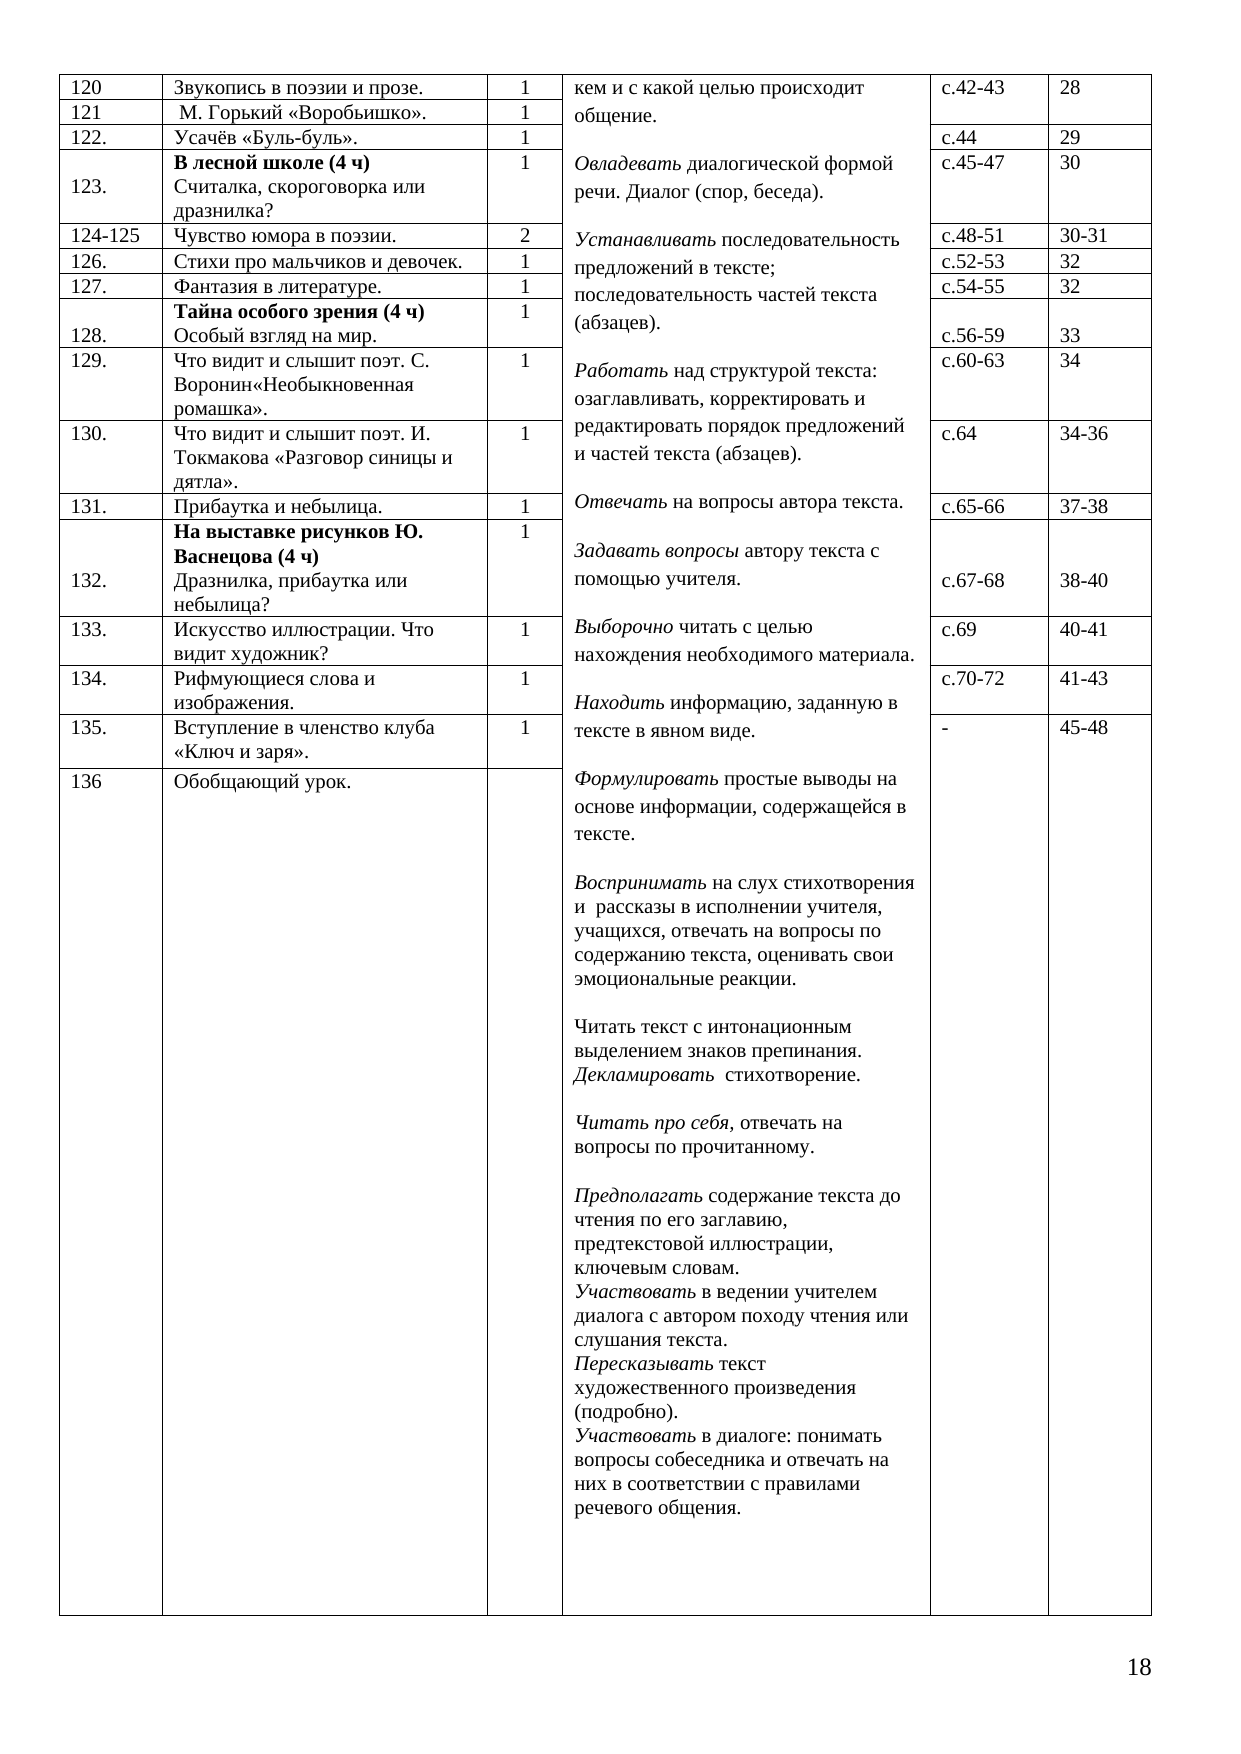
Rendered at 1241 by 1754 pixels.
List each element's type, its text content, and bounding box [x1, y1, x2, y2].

table_cell 123. [60, 150, 162, 222]
table_cell Фантазия в литературе. [163, 274, 487, 298]
table_cell 32 [1049, 274, 1151, 298]
table_cell 1 [488, 125, 562, 149]
table_cell 1 [488, 520, 562, 616]
table_cell 34-36 [1049, 421, 1151, 493]
table_cell 135. [60, 715, 162, 768]
table_cell с.67-68 [931, 520, 1048, 616]
table_cell 28 [1049, 75, 1151, 124]
table_cell 132. [60, 520, 162, 616]
table_cell 1 [488, 274, 562, 298]
table_cell Тайна особого зрения (4 ч) Особый взгляд на мир. [163, 299, 487, 347]
table_cell 40-41 [1049, 617, 1151, 665]
table_cell 41-43 [1049, 666, 1151, 714]
table_cell 29 [1049, 125, 1151, 149]
table_cell 30-31 [1049, 224, 1151, 247]
table_cell с.65-66 [931, 494, 1048, 518]
table_cell [488, 769, 562, 1615]
table_cell 127. [60, 274, 162, 298]
table_cell с.56-59 [931, 299, 1048, 347]
table_cell с.48-51 [931, 224, 1048, 247]
table_cell 1 [488, 494, 562, 518]
table_cell 122. [60, 125, 162, 149]
table_cell 1 [488, 150, 562, 222]
table_cell с.52-53 [931, 249, 1048, 273]
table_cell 131. [60, 494, 162, 518]
table_cell 33 [1049, 299, 1151, 347]
table_cell 45-48 [1049, 715, 1151, 1615]
table_cell Вступление в членство клуба «Ключ и заря». [163, 715, 487, 768]
table_cell 1 [488, 666, 562, 714]
table_cell 1 [488, 100, 562, 124]
table_cell Звукопись в поэзии и прозе. [163, 75, 487, 99]
table_cell Прибаутка и небылица. [163, 494, 487, 518]
table_cell 1 [488, 249, 562, 273]
table_cell Рифмующиеся слова и изображения. [163, 666, 487, 714]
table_cell Что видит и слышит поэт. И. Токмакова «Разговор синицы и дятла». [163, 421, 487, 493]
table_cell 124-125 [60, 224, 162, 247]
table_cell Усачёв «Буль-буль». [163, 125, 487, 149]
table_cell Что видит и слышит поэт. С. Воронин«Необыкновенная ромашка». [163, 348, 487, 420]
table_cell с.54-55 [931, 274, 1048, 298]
table_cell Чувство юмора в поэзии. [163, 224, 487, 247]
table_cell Стихи про мальчиков и девочек. [163, 249, 487, 273]
table_cell На выставке рисунков Ю. Васнецова (4 ч) Дразнилка, прибаутка или небылица? [163, 520, 487, 616]
table_cell 126. [60, 249, 162, 273]
table_cell - [931, 715, 1048, 1615]
table_cell 1 [488, 617, 562, 665]
table_cell 1 [488, 715, 562, 768]
table_cell 133. [60, 617, 162, 665]
table_cell 1 [488, 348, 562, 420]
table_cell 1 [488, 421, 562, 493]
table_cell 136 [60, 769, 162, 1615]
table_cell 128. [60, 299, 162, 347]
table_cell с.70-72 [931, 666, 1048, 714]
table_cell 32 [1049, 249, 1151, 273]
table_cell 2 [488, 224, 562, 247]
table_cell с.60-63 [931, 348, 1048, 420]
table_cell с.64 [931, 421, 1048, 493]
table_cell с.42-43 [931, 75, 1048, 124]
table_cell Обобщающий урок. [163, 769, 487, 1615]
table_cell 129. [60, 348, 162, 420]
table_cell 37-38 [1049, 494, 1151, 518]
table_cell с.45-47 [931, 150, 1048, 222]
table_cell 120 [60, 75, 162, 99]
table_cell 1 [488, 299, 562, 347]
table_cell Искусство иллюстрации. Что видит художник? [163, 617, 487, 665]
table_cell 134. [60, 666, 162, 714]
table_cell 121 [60, 100, 162, 124]
table_cell 1 [488, 75, 562, 99]
table_cell 34 [1049, 348, 1151, 420]
table_cell с.44 [931, 125, 1048, 149]
table_cell В лесной школе (4 ч) Считалка, скороговорка или дразнилка? [163, 150, 487, 222]
table_cell 30 [1049, 150, 1151, 222]
table_cell М. Горький «Воробьишко». [163, 100, 487, 124]
table_cell 130. [60, 421, 162, 493]
table_cell с.69 [931, 617, 1048, 665]
table_cell 38-40 [1049, 520, 1151, 616]
